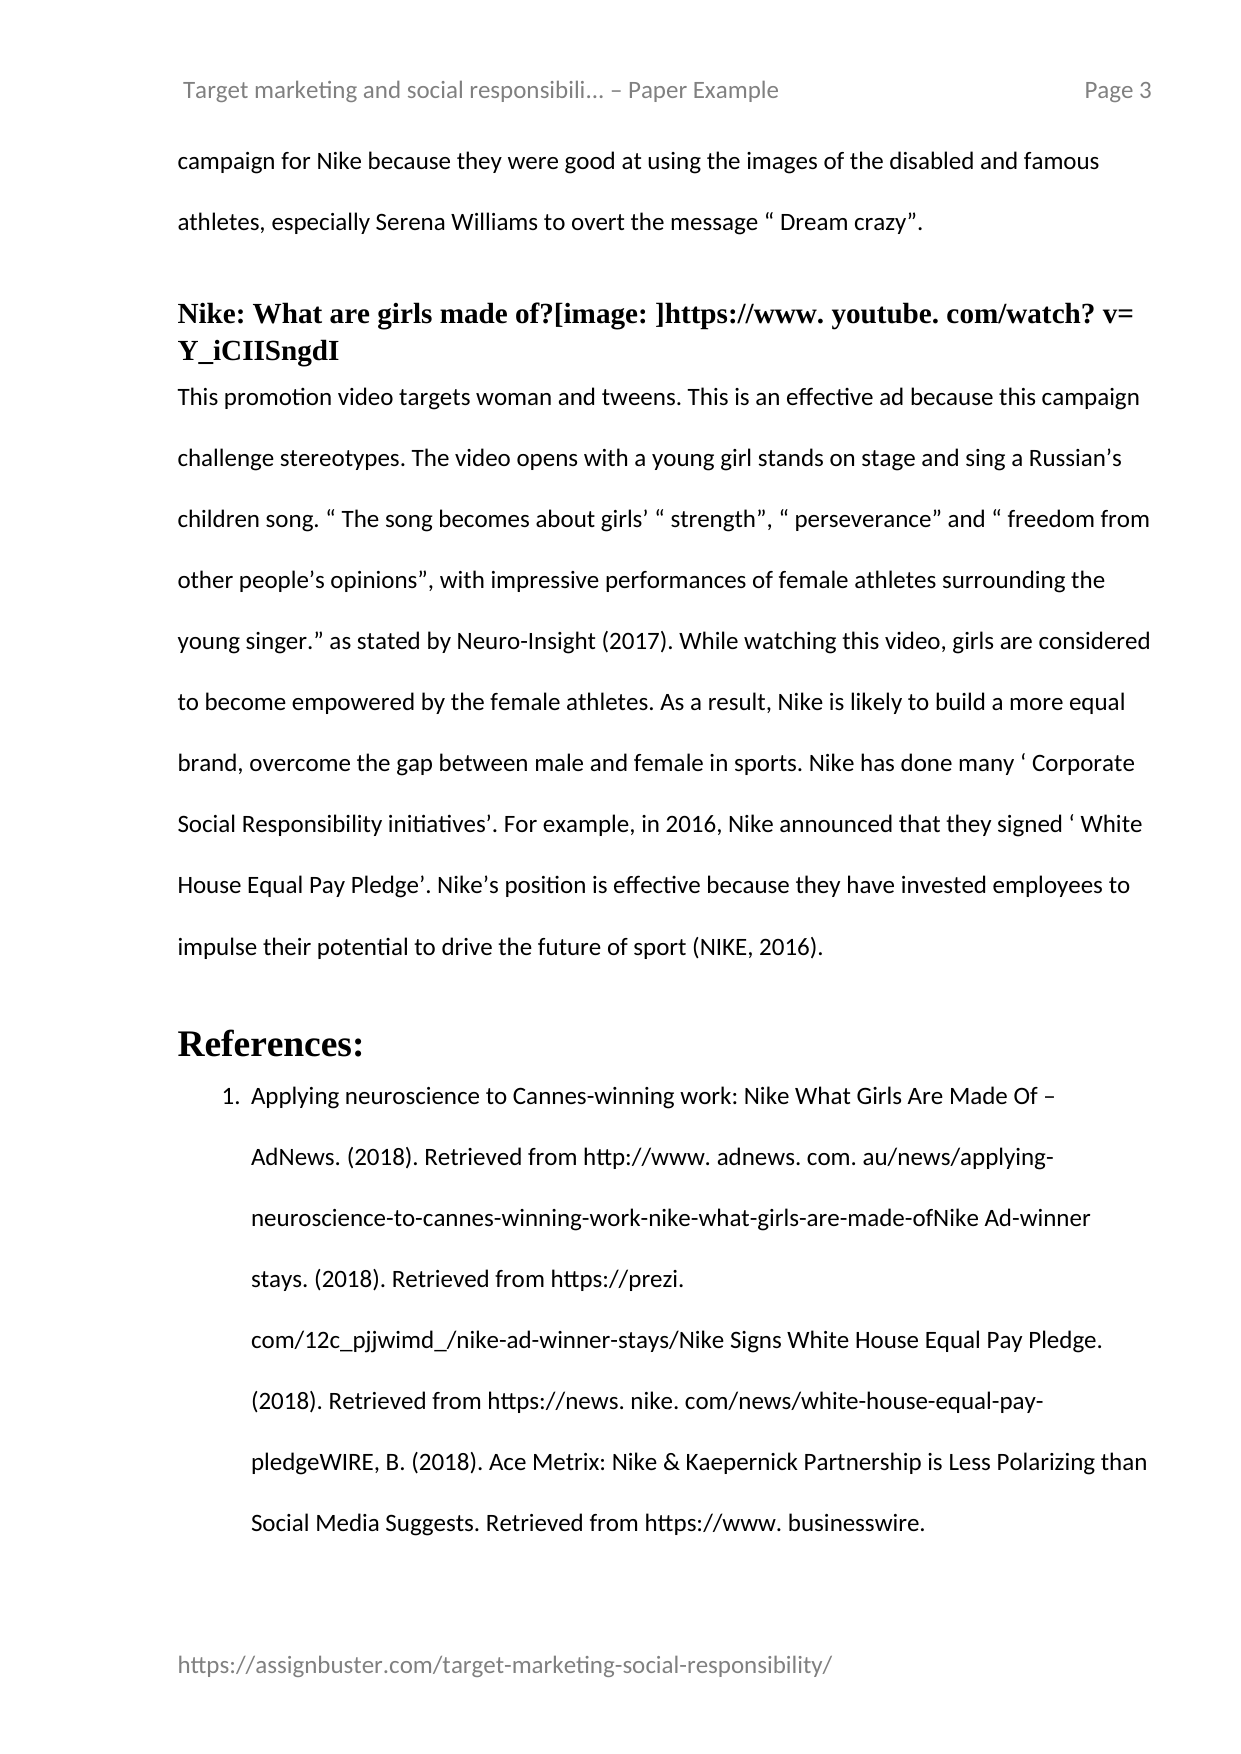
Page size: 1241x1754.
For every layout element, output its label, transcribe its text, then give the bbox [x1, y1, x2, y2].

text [177, 145, 1152, 237]
subtitle Nike: What are girls made of?[image: ]https://www. youtube. com/watch? v= Y_iCIISngdI [177, 297, 1152, 366]
subtitle References: [177, 1021, 1152, 1064]
text This promotion video targets woman and tweens. This is an effective ad because this campaign challenge stereotypes. The video opens with a young girl stands on stage and sing a Russian’s children song. “ The song becomes about girls’ “ strength”, “ perseverance” and “ freedom from other people’s opinions”, with impressive performances of female athletes surrounding the young singer.” as stated by Neuro-Insight (2017). While watching this video, girls are considered to become empowered by the female athletes. As a result, Nike is likely to build a more equal brand, overcome the gap between male and female in sports. Nike has done many ‘ Corporate Social Responsibility initiatives’. For example, in 2016, Nike announced that they signed ‘ White House Equal Pay Pledge’. Nike’s position is effective because they have invested employees to impulse their potential to drive the future of sport (NIKE, 2016). [177, 381, 1152, 961]
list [221, 1080, 1152, 1538]
